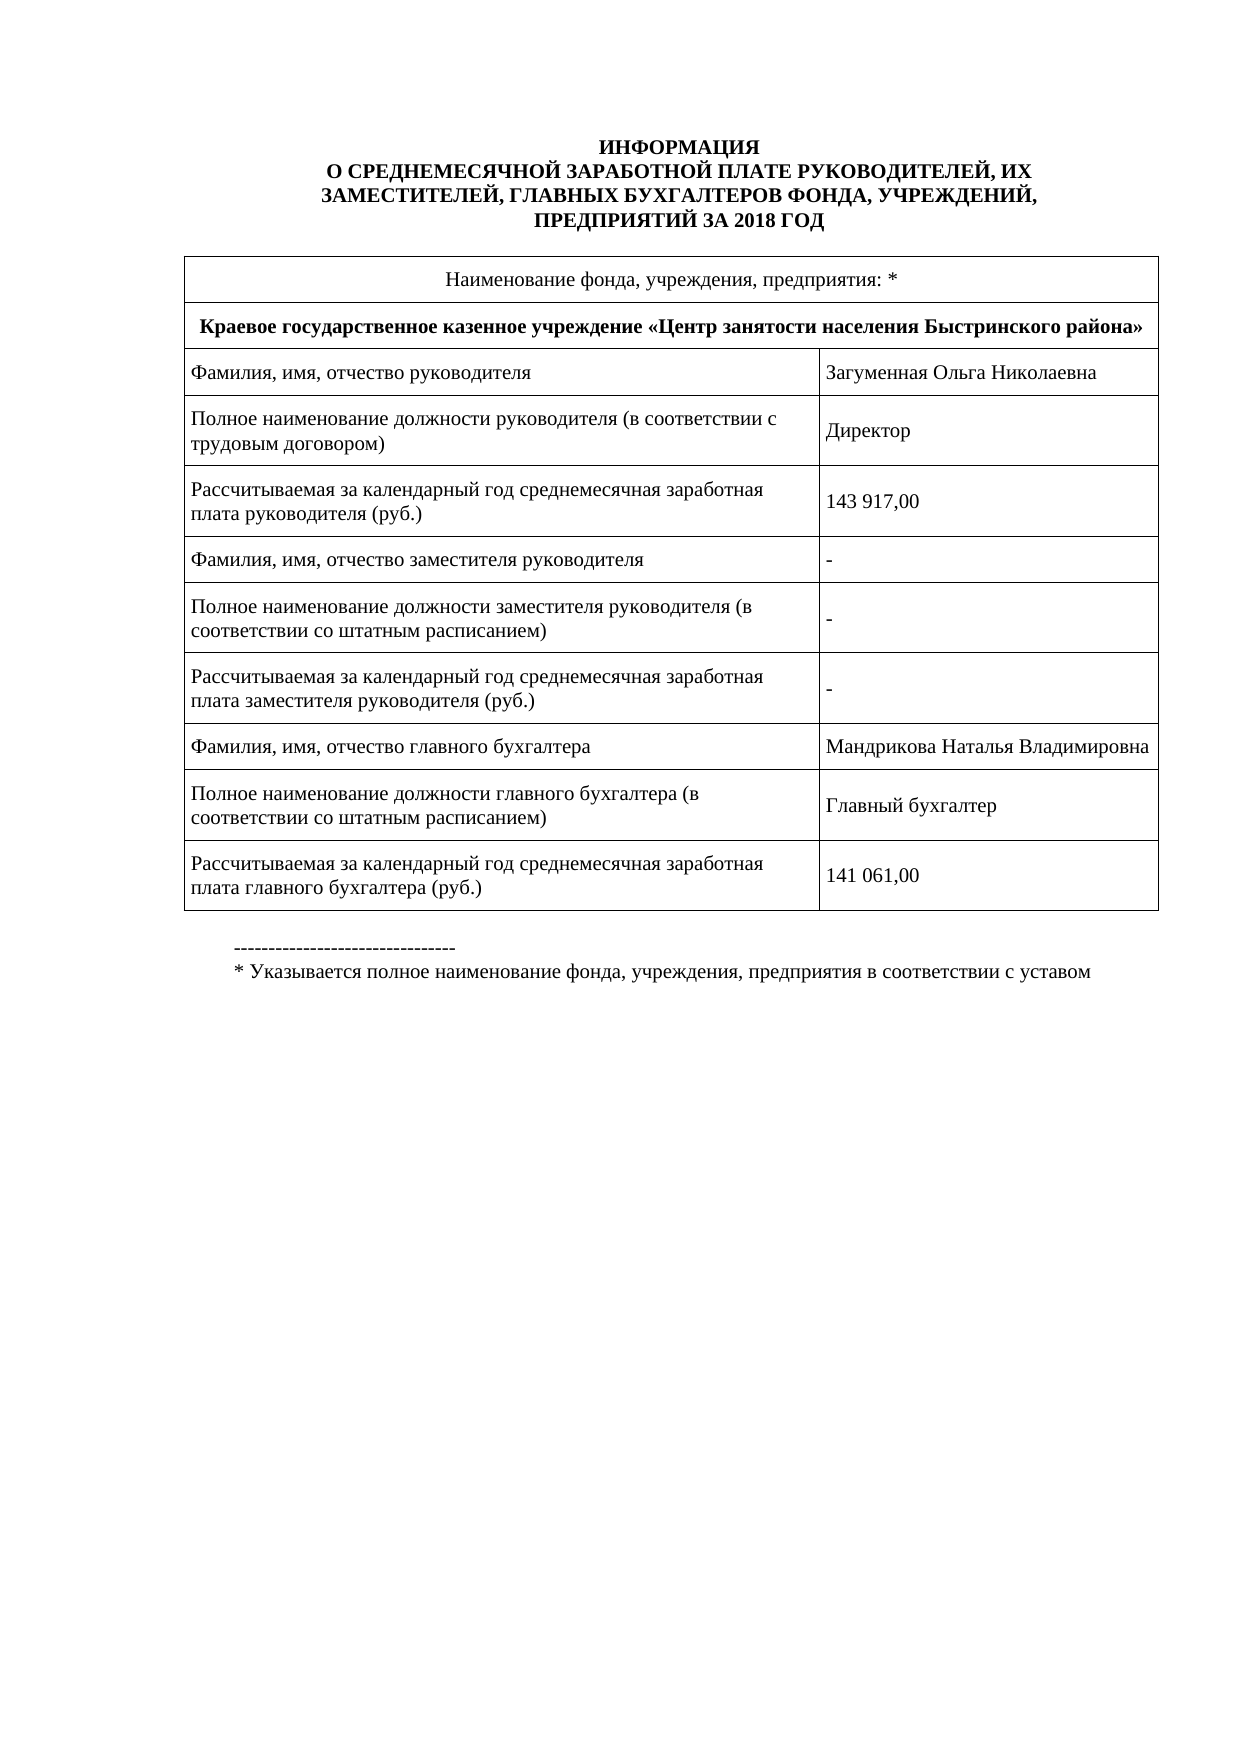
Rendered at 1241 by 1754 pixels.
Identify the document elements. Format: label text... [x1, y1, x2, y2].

table_cell Главный бухгалтер [820, 770, 1158, 839]
table_cell Загуменная Ольга Николаевна [820, 349, 1158, 395]
table_cell - [820, 583, 1158, 652]
text -------------------------------- [177, 935, 1181, 959]
table_cell - [820, 537, 1158, 582]
table_cell Фамилия, имя, отчество главного бухгалтера [185, 724, 819, 769]
table_cell Рассчитываемая за календарный год среднемесячная заработная плата главного бухгалтера (руб.) [185, 841, 819, 910]
table_cell Краевое государственное казенное учреждение «Центр занятости населения Быстринского района» [185, 303, 1158, 348]
table_cell Полное наименование должности главного бухгалтера (в соответствии со штатным расписанием) [185, 770, 819, 839]
table_cell - [820, 653, 1158, 723]
text * Указывается полное наименование фонда, учреждения, предприятия в соответствии с уставом [177, 959, 1181, 983]
table_cell Полное наименование должности заместителя руководителя (в соответствии со штатным расписанием) [185, 583, 819, 652]
text ИНФОРМАЦИЯ [177, 135, 1181, 159]
table_cell Фамилия, имя, отчество заместителя руководителя [185, 537, 819, 582]
text ЗАМЕСТИТЕЛЕЙ, ГЛАВНЫХ БУХГАЛТЕРОВ ФОНДА, УЧРЕЖДЕНИЙ, [177, 183, 1181, 207]
table_cell Рассчитываемая за календарный год среднемесячная заработная плата заместителя руководителя (руб.) [185, 653, 819, 723]
table_header Наименование фонда, учреждения, предприятия: * [185, 257, 1158, 302]
table_cell Фамилия, имя, отчество руководителя [185, 349, 819, 395]
text ПРЕДПРИЯТИЙ ЗА 2018 ГОД [177, 207, 1181, 232]
table_cell Директор [820, 396, 1158, 465]
table_cell Полное наименование должности руководителя (в соответствии с трудовым договором) [185, 396, 819, 465]
table_cell Мандрикова Наталья Владимировна [820, 724, 1158, 769]
table_cell Рассчитываемая за календарный год среднемесячная заработная плата руководителя (руб.) [185, 466, 819, 536]
text О СРЕДНЕМЕСЯЧНОЙ ЗАРАБОТНОЙ ПЛАТЕ РУКОВОДИТЕЛЕЙ, ИХ [177, 159, 1181, 183]
table_cell 141 061,00 [820, 841, 1158, 910]
table_cell 143 917,00 [820, 466, 1158, 536]
